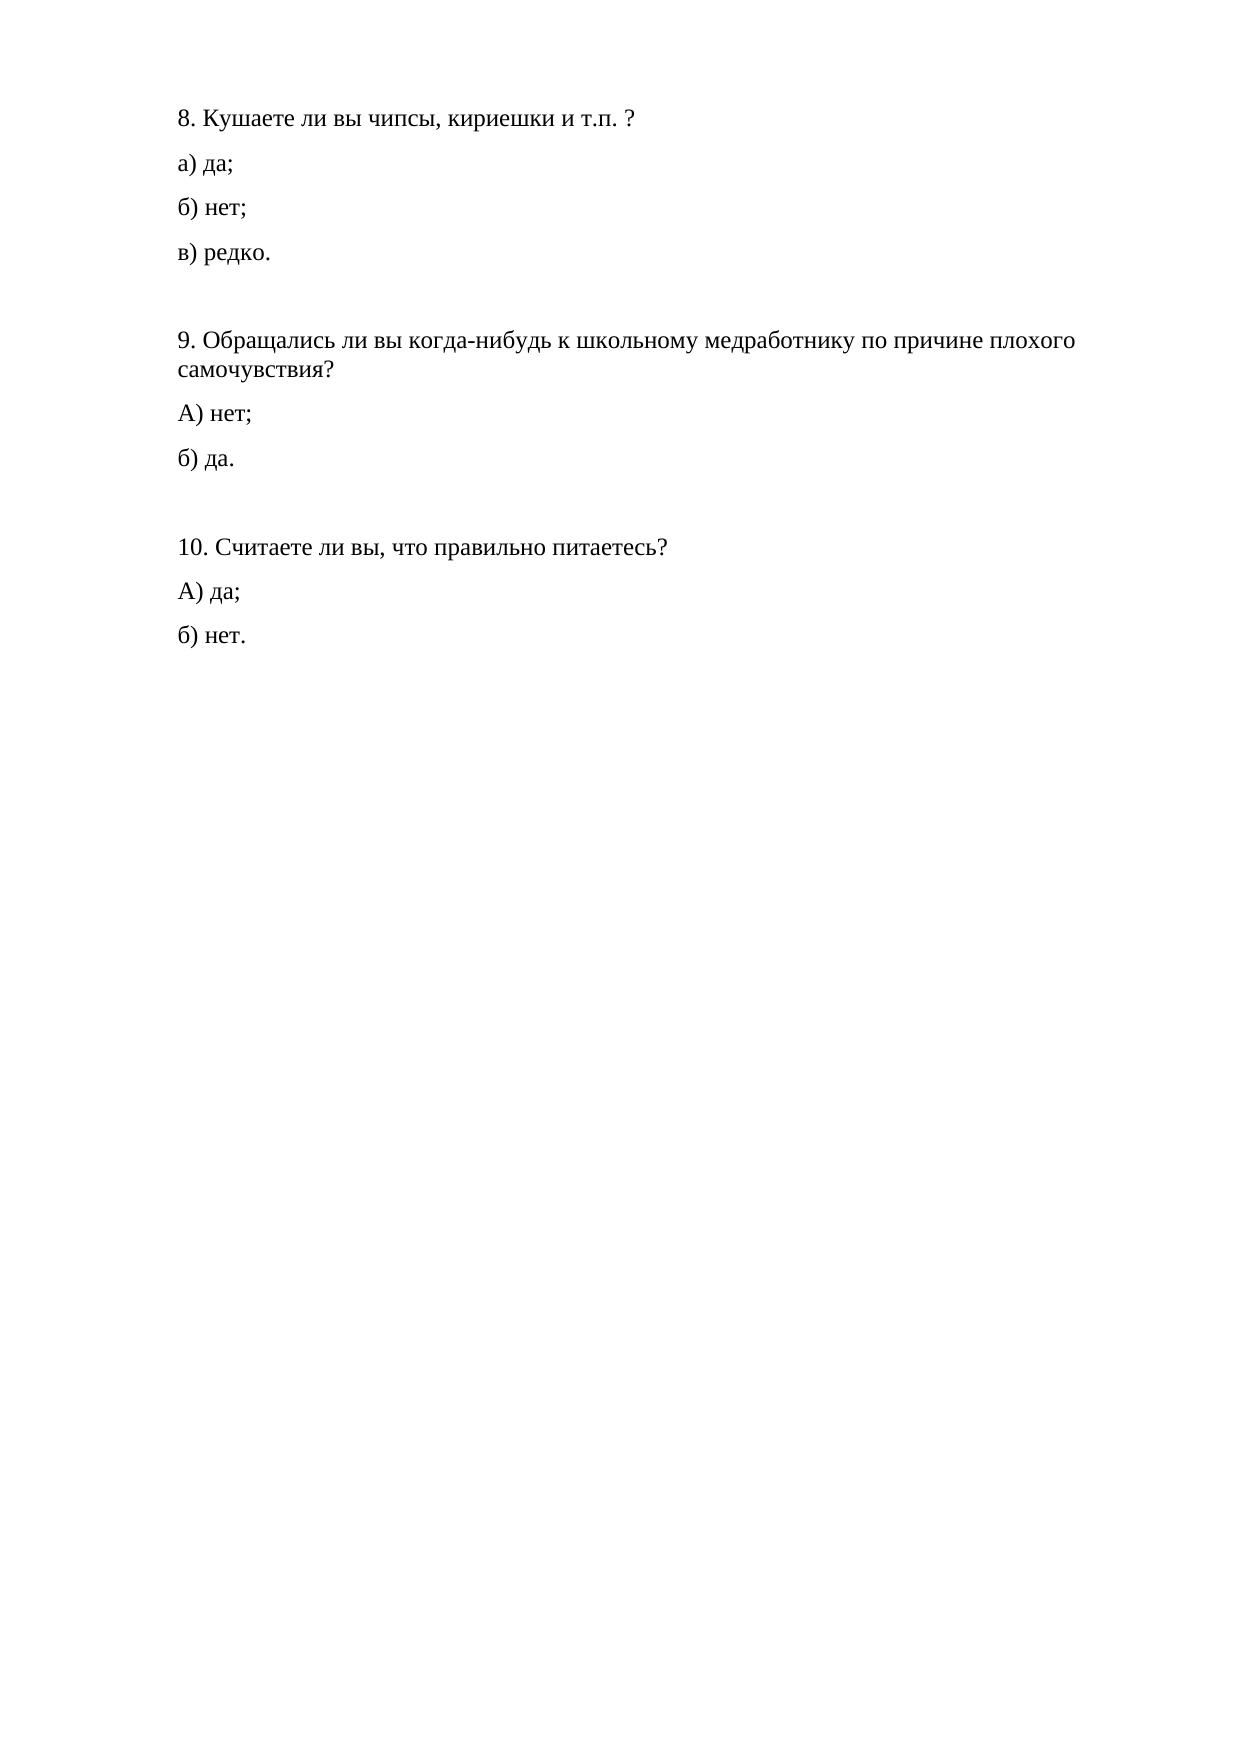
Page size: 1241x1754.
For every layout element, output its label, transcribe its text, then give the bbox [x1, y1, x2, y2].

text А) нет; [177, 398, 1152, 427]
text А) да; [177, 576, 1152, 605]
text б) нет. [177, 620, 1152, 649]
text 10. Считаете ли вы, что правильно питаетесь? [177, 532, 1152, 560]
text б) нет; [177, 192, 1152, 221]
text в) редко. [177, 237, 1152, 265]
text б) да. [177, 443, 1152, 472]
text 8. Кушаете ли вы чипсы, кириешки и т.п. ? [177, 103, 1152, 132]
text а) да; [177, 148, 1152, 177]
text 9. Обращались ли вы когда-нибудь к школьному медработнику по причине плохого самочувствия? [177, 325, 1152, 383]
